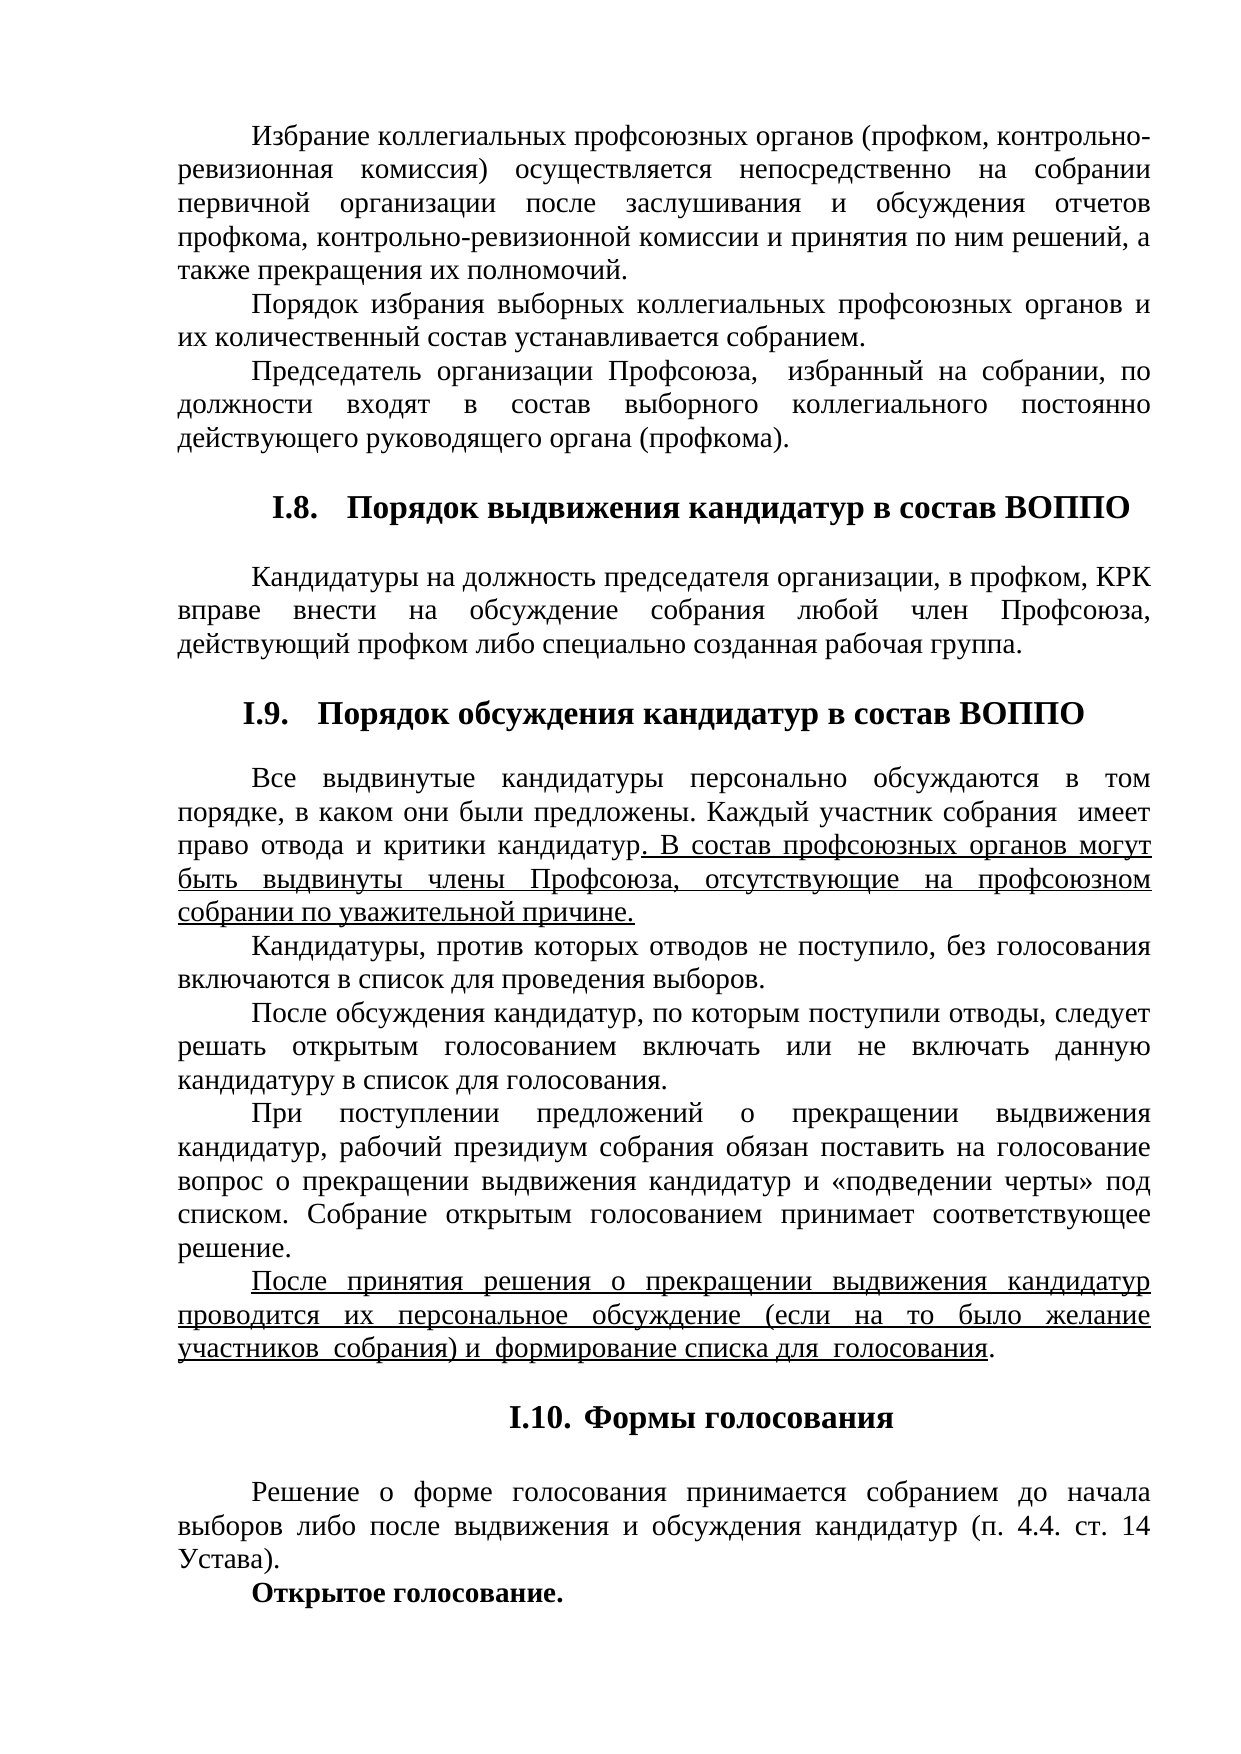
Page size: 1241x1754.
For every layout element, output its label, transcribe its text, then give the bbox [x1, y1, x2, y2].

text После обсуждения кандидатур, по которым поступили отводы, следует решать открытым голосованием включать или не включать данную кандидатуру в список для голосования. [177, 995, 1152, 1096]
text После принятия решения о прекращении выдвижения кандидатур проводится их персональное обсуждение (если на то было желание участников собрания) и формирование списка для голосования. [177, 1263, 1152, 1364]
text Кандидатуры на должность председателя организации, в профком, КРК вправе внести на обсуждение собрания любой член Профсоюза, действующий профком либо специально созданная рабочая группа. [177, 559, 1152, 659]
text Порядок избрания выборных коллегиальных профсоюзных органов и их количественный состав устанавливается собранием. [177, 286, 1152, 353]
list Порядок выдвижения кандидатур в состав ВОППО [251, 487, 1152, 525]
text Кандидатуры, против которых отводов не поступило, без голосования включаются в список для проведения выборов. [177, 928, 1152, 995]
text При поступлении предложений о прекращении выдвижения кандидатур, рабочий президиум собрания обязан поставить на голосование вопрос о прекращении выдвижения кандидатур и «подведении черты» под списком. Собрание открытым голосованием принимает соответствующее решение. [177, 1096, 1152, 1263]
text Открытое голосование. [177, 1575, 1152, 1608]
text Избрание коллегиальных профсоюзных органов (профком, контрольно-ревизионная комиссия) осуществляется непосредственно на собрании первичной организации после заслушивания и обсуждения отчетов профкома, контрольно-ревизионной комиссии и принятия по ним решений, а также прекращения их полномочий. [177, 118, 1152, 286]
list Порядок обсуждения кандидатур в состав ВОППО [176, 693, 1152, 731]
text Председатель организации Профсоюза, избранный на собрании, по должности входят в состав выборного коллегиального постоянно действующего руководящего органа (профкома). [177, 353, 1152, 453]
text Решение о форме голосования принимается собранием до начала выборов либо после выдвижения и обсуждения кандидатур (п. 4.4. ст. 14 Устава). [177, 1474, 1152, 1575]
list Формы голосования [251, 1397, 1152, 1436]
text Все выдвинутые кандидатуры персонально обсуждаются в том порядке, в каком они были предложены. Каждый участник собрания имеет право отвода и критики кандидатур. В состав профсоюзных органов могут быть выдвинуты члены Профсоюза, отсутствующие на профсоюзном собрании по уважительной причине. [177, 891, 1152, 928]
text Все выдвинутые кандидатуры персонально обсуждаются в том порядке, в каком они были предложены. Каждый участник собрания имеет право отвода и критики кандидатур. В состав профсоюзных органов могут быть выдвинуты члены Профсоюза, отсутствующие на профсоюзном собрании по уважительной причине. [177, 760, 1152, 890]
